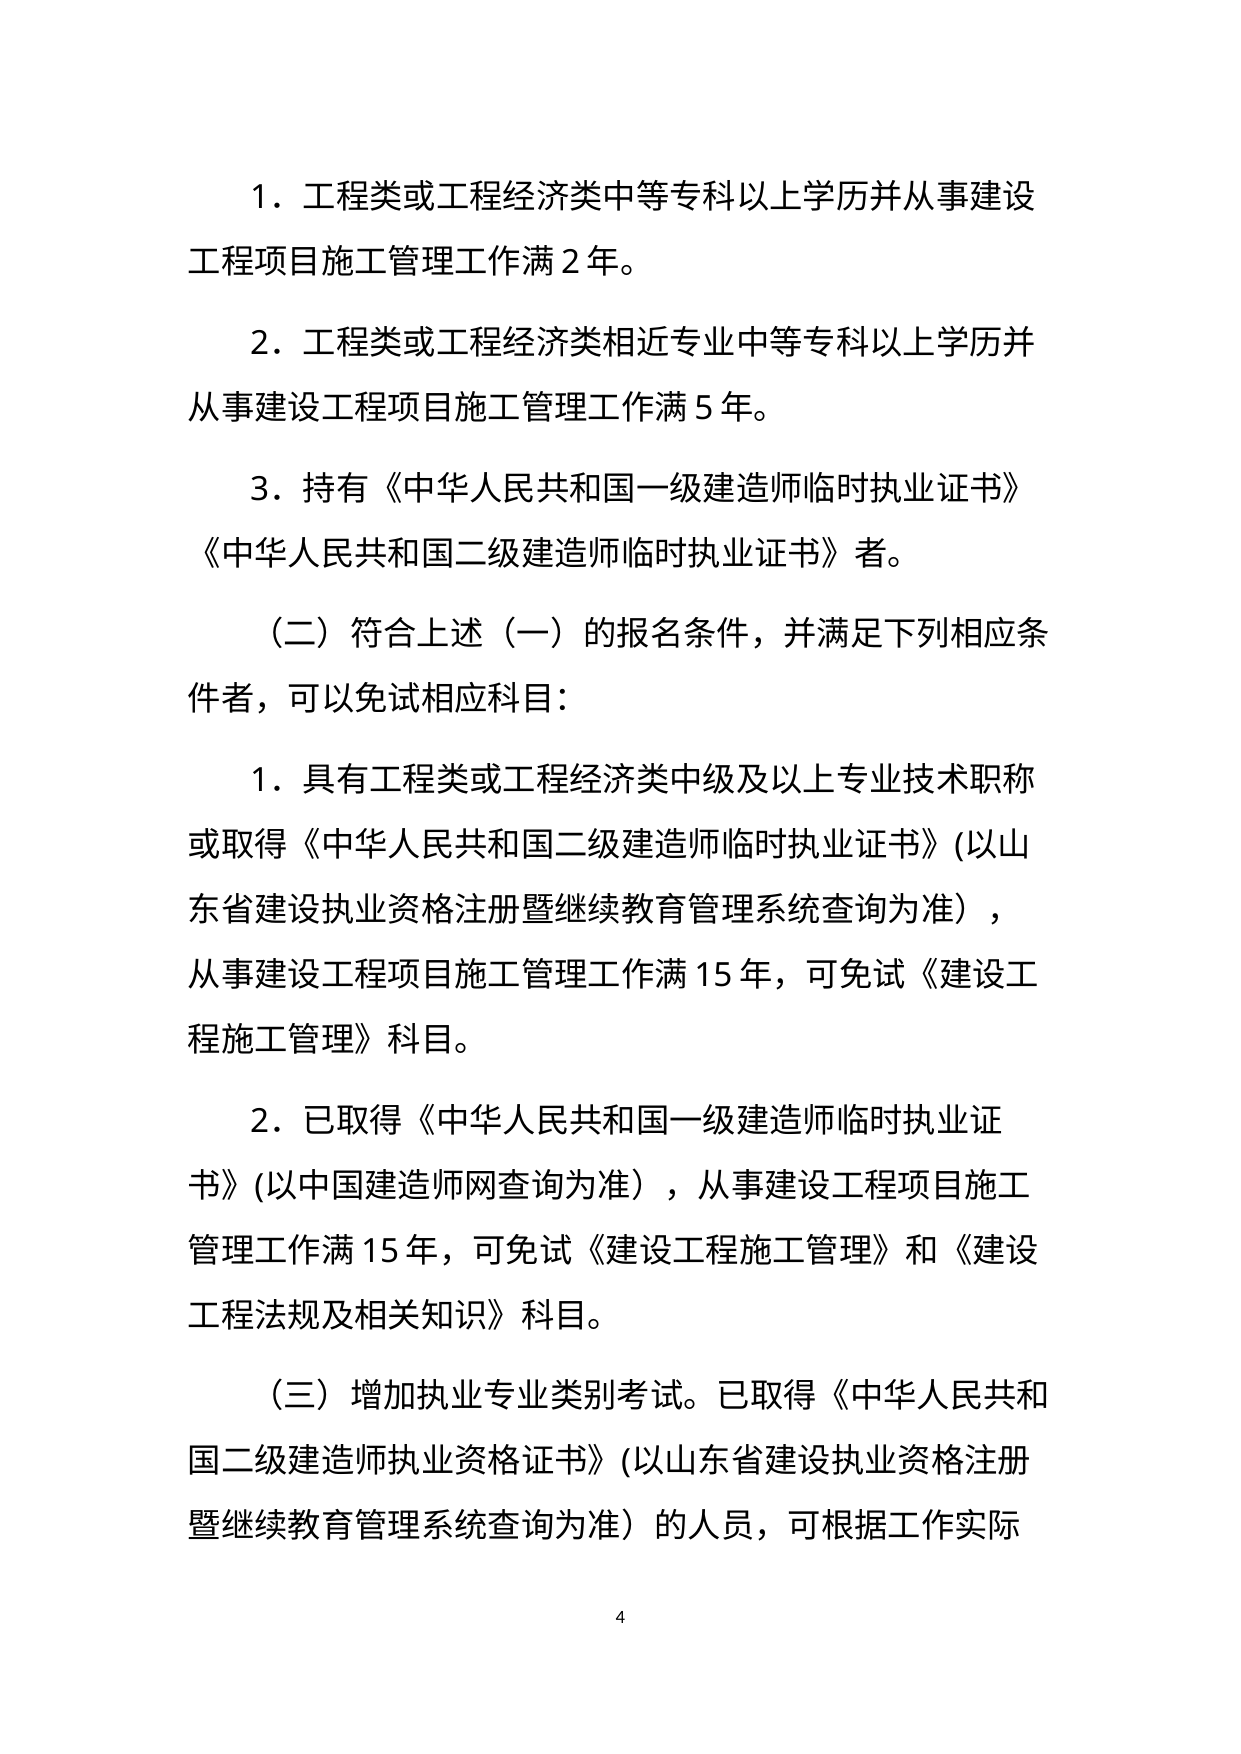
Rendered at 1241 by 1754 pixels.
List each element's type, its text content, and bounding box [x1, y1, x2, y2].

text 2．工程类或工程经济类相近专业中等专科以上学历并从事建设工程项目施工管理工作满5年。 [187, 308, 1053, 438]
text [187, 1361, 1053, 1556]
text 2．已取得《中华人民共和国一级建造师临时执业证书》(以中国建造师网查询为准），从事建设工程项目施工管理工作满15年，可免试《建设工程施工管理》和《建设工程法规及相关知识》科目。 [187, 1085, 1053, 1345]
text （二）符合上述（一）的报名条件，并满足下列相应条件者，可以免试相应科目： [187, 599, 1053, 729]
text 1．具有工程类或工程经济类中级及以上专业技术职称或取得《中华人民共和国二级建造师临时执业证书》(以山东省建设执业资格注册暨继续教育管理系统查询为准），从事建设工程项目施工管理工作满15年，可免试《建设工程施工管理》科目。 [187, 744, 1053, 1069]
text 1．工程类或工程经济类中等专科以上学历并从事建设工程项目施工管理工作满2年。 [187, 162, 1053, 292]
text 3．持有《中华人民共和国一级建造师临时执业证书》《中华人民共和国二级建造师临时执业证书》者。 [187, 453, 1053, 583]
